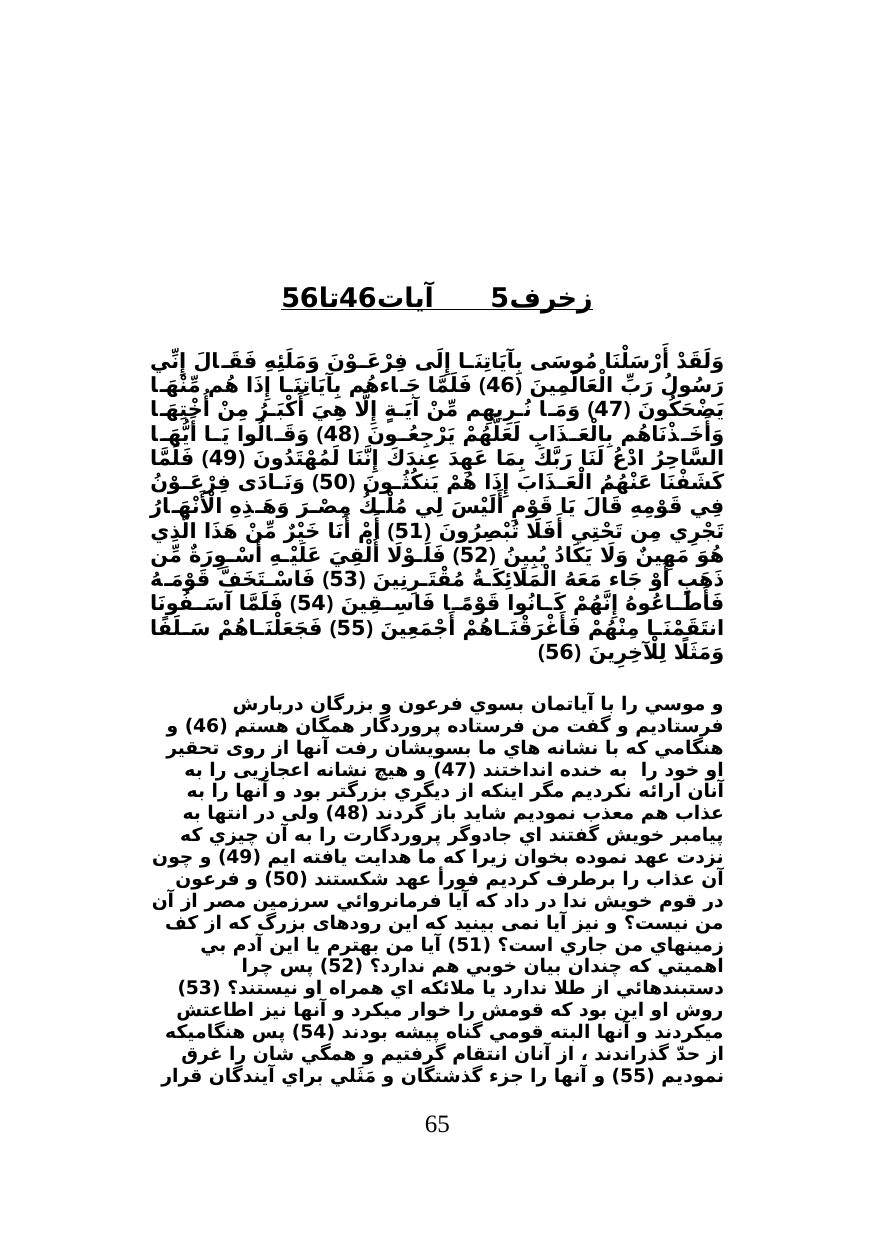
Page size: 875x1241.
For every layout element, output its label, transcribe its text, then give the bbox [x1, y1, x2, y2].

text وَلَقَدْ أَرْسَلْنَا مُوسَى بِآيَاتِنَا إِلَى فِرْعَوْنَ وَمَلَئِهِ فَقَالَ إِنِّي رَسُولُ رَبِّ الْعَالَمِينَ ﴿46﴾ فَلَمَّا جَاءهُم بِآيَاتِنَا إِذَا هُم مِّنْهَا يَضْحَكُونَ ﴿47﴾ وَمَا نُرِيهِم مِّنْ آيَةٍ إِلَّا هِيَ أَكْبَرُ مِنْ أُخْتِهَا وَأَخَذْنَاهُم بِالْعَذَابِ لَعَلَّهُمْ يَرْجِعُونَ ﴿48﴾ وَقَالُوا يَا أَيُّهَا السَّاحِرُ ادْعُ لَنَا رَبَّكَ بِمَا عَهِدَ عِندَكَ إِنَّنَا لَمُهْتَدُونَ ﴿49﴾ فَلَمَّا كَشَفْنَا عَنْهُمُ الْعَذَابَ إِذَا هُمْ يَنكُثُونَ ﴿50﴾ وَنَادَى فِرْعَوْنُ فِي قَوْمِهِ قَالَ يَا قَوْمِ أَلَيْسَ لِي مُلْكُ مِصْرَ وَهَذِهِ الْأَنْهَارُ تَجْرِي مِن تَحْتِي أَفَلَا تُبْصِرُونَ ﴿51﴾ أَمْ أَنَا خَيْرٌ مِّنْ هَذَا الَّذِي هُوَ مَهِينٌ وَلَا يَكَادُ يُبِينُ ﴿52﴾ فَلَوْلَا أُلْقِيَ عَلَيْهِ أَسْوِرَةٌ مِّن ذَهَبٍ أَوْ جَاء مَعَهُ الْمَلَائِكَةُ مُقْتَرِنِينَ ﴿53﴾ فَاسْتَخَفَّ قَوْمَهُ فَأَطَاعُوهُ إِنَّهُمْ كَانُوا قَوْمًا فَاسِقِينَ ﴿54﴾ فَلَمَّا آسَفُونَا انتَقَمْنَا مِنْهُمْ فَأَغْرَقْنَاهُمْ أَجْمَعِينَ ﴿55﴾ فَجَعَلْنَاهُمْ سَلَفًا وَمَثَلًا لِلْآخِرِينَ ﴿56﴾ [150, 349, 724, 664]
text زخرف5 آیات46تا56 [150, 282, 724, 313]
